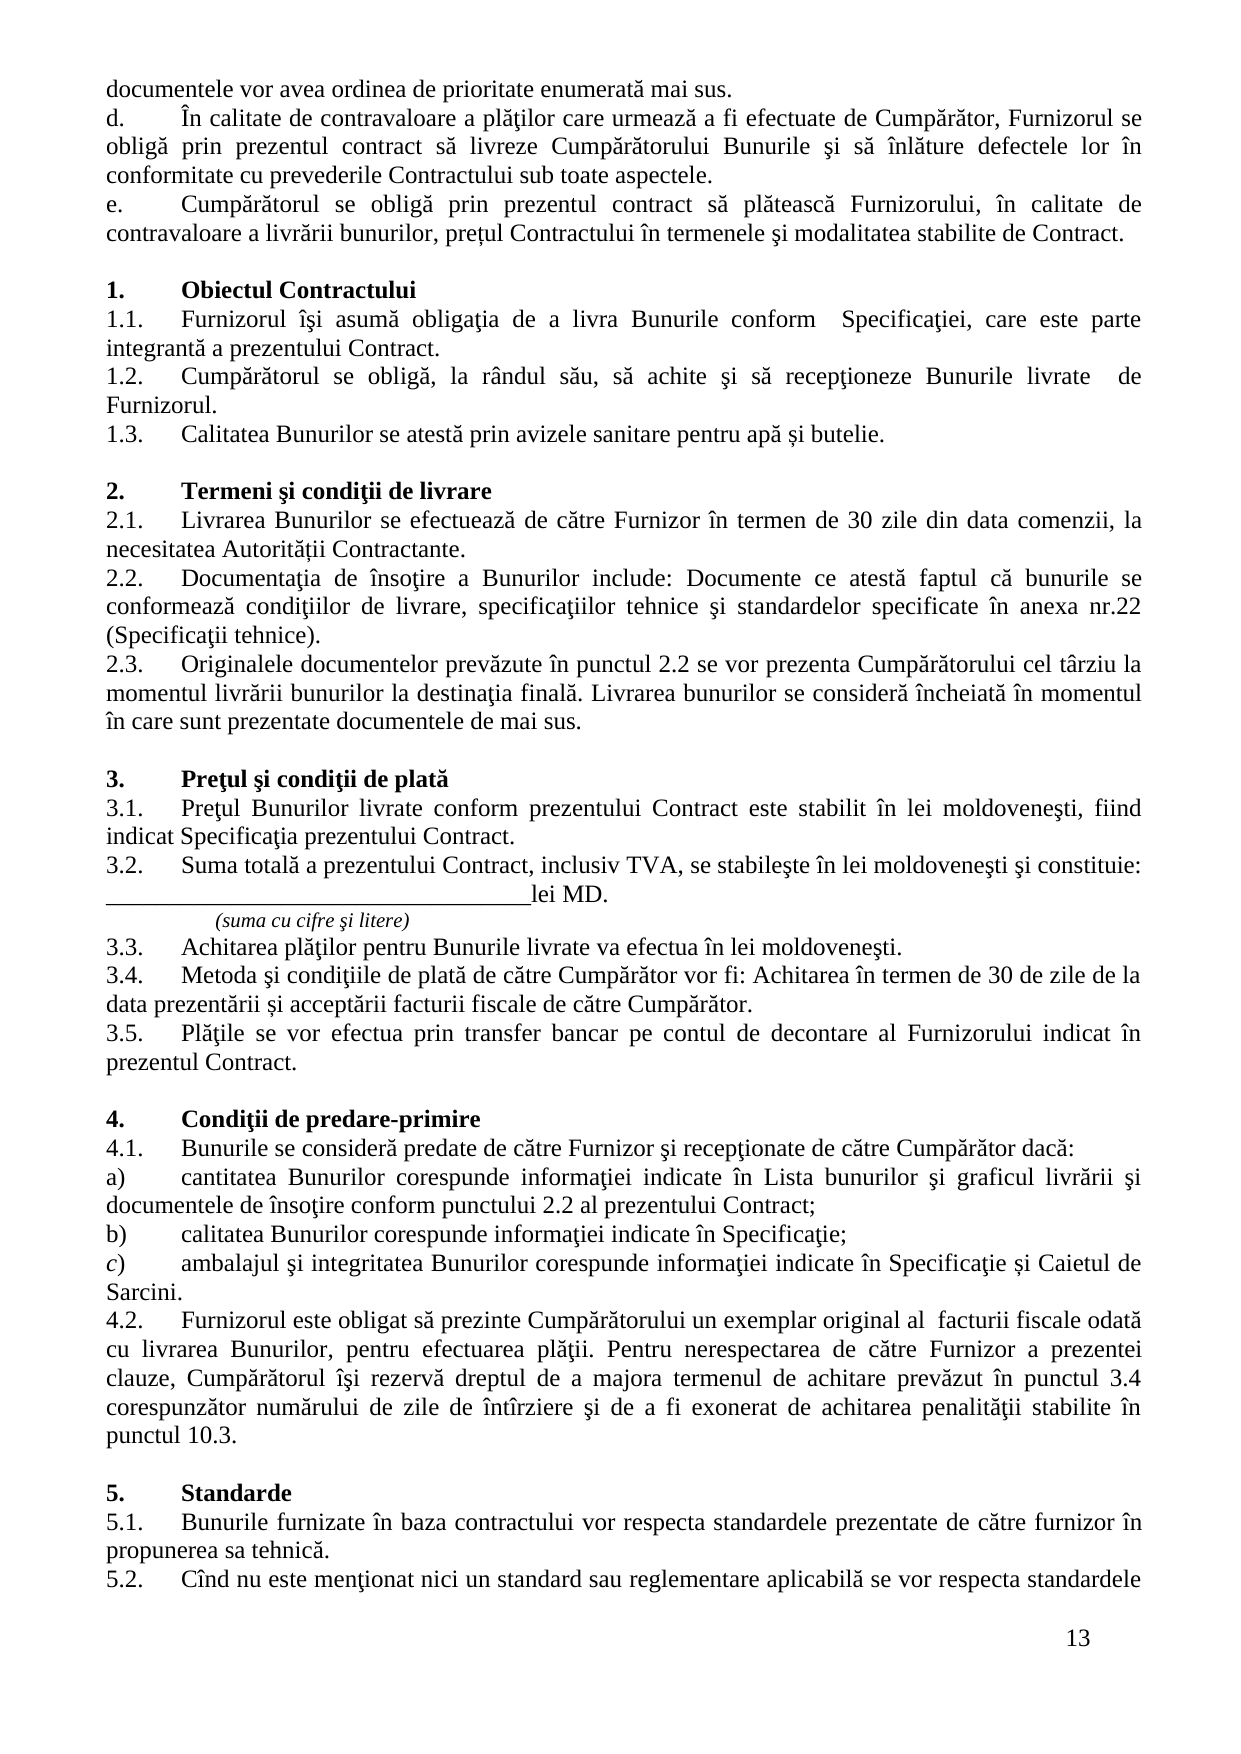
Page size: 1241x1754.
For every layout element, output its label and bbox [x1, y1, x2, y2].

table_header [95, 74, 1154, 1593]
